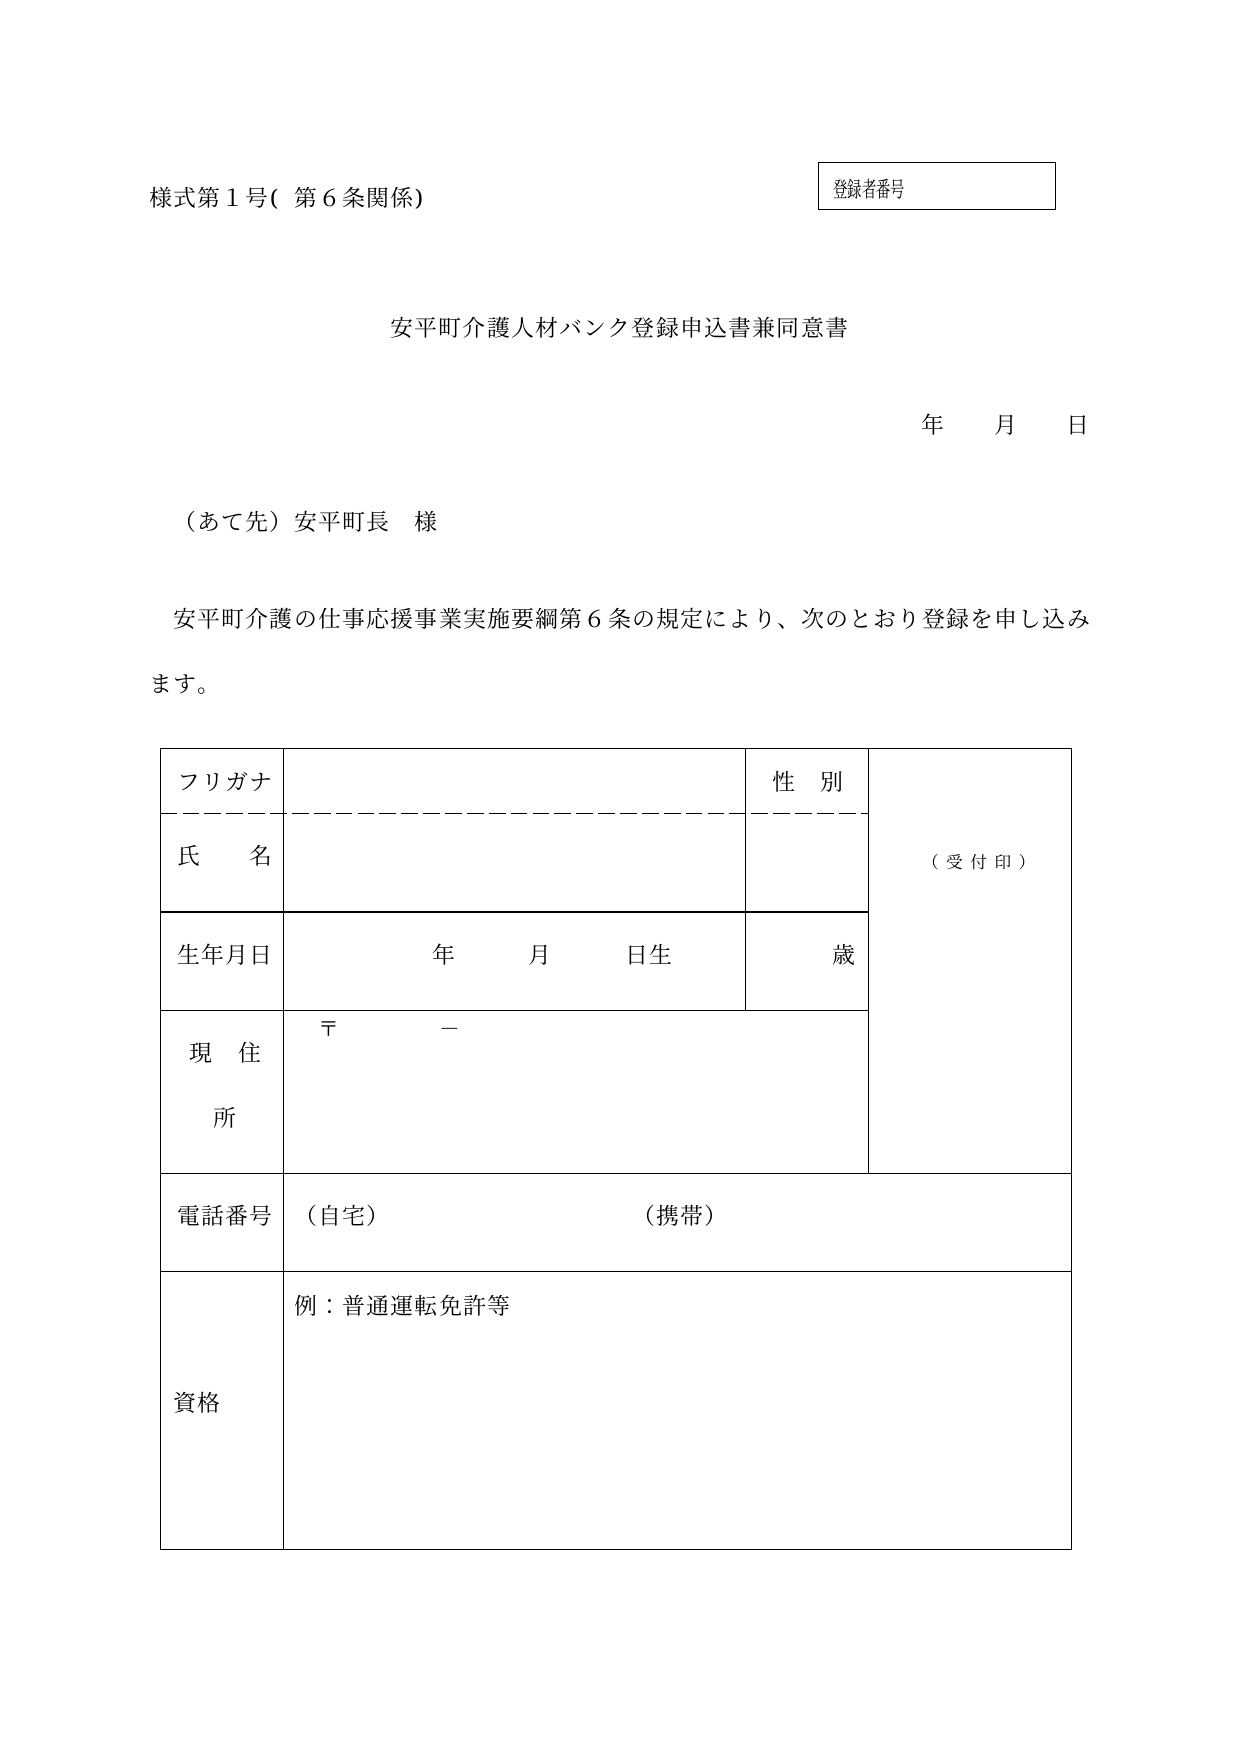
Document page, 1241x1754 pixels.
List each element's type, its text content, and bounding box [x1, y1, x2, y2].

table_header [284, 749, 745, 813]
table_cell （自宅） （携帯） [284, 1174, 1071, 1271]
table_cell 生年月日 [161, 913, 283, 1010]
table_cell 電話番号 [161, 1174, 283, 1271]
table_cell 歳 [746, 913, 868, 1010]
text （あて先）安平町長 様 [149, 488, 1091, 553]
table_cell 例：普通運転免許等 [284, 1272, 1071, 1548]
table_header （受付印） [869, 749, 1071, 1173]
table_cell 資格 [161, 1272, 283, 1548]
table_header フリガナ [161, 749, 283, 813]
text 安平町介護の仕事応援事業実施要綱第６条の規定により、次のとおり登録を申し込みます。 [149, 585, 1091, 715]
table_cell 年 月 日生 [284, 913, 745, 1010]
table_cell 氏 名 [161, 813, 283, 911]
table_cell [284, 813, 745, 911]
text 安平町介護人材バンク登録申込書兼同意書 [149, 294, 1091, 359]
table_cell 現 住 所 [161, 1011, 283, 1173]
table_cell [746, 813, 868, 911]
text 様式第１号(第６条関係) [149, 164, 1091, 229]
table_header 性 別 [746, 749, 868, 813]
table_cell 〒 － [284, 1011, 868, 1173]
text 年 月 日 [149, 391, 1091, 456]
